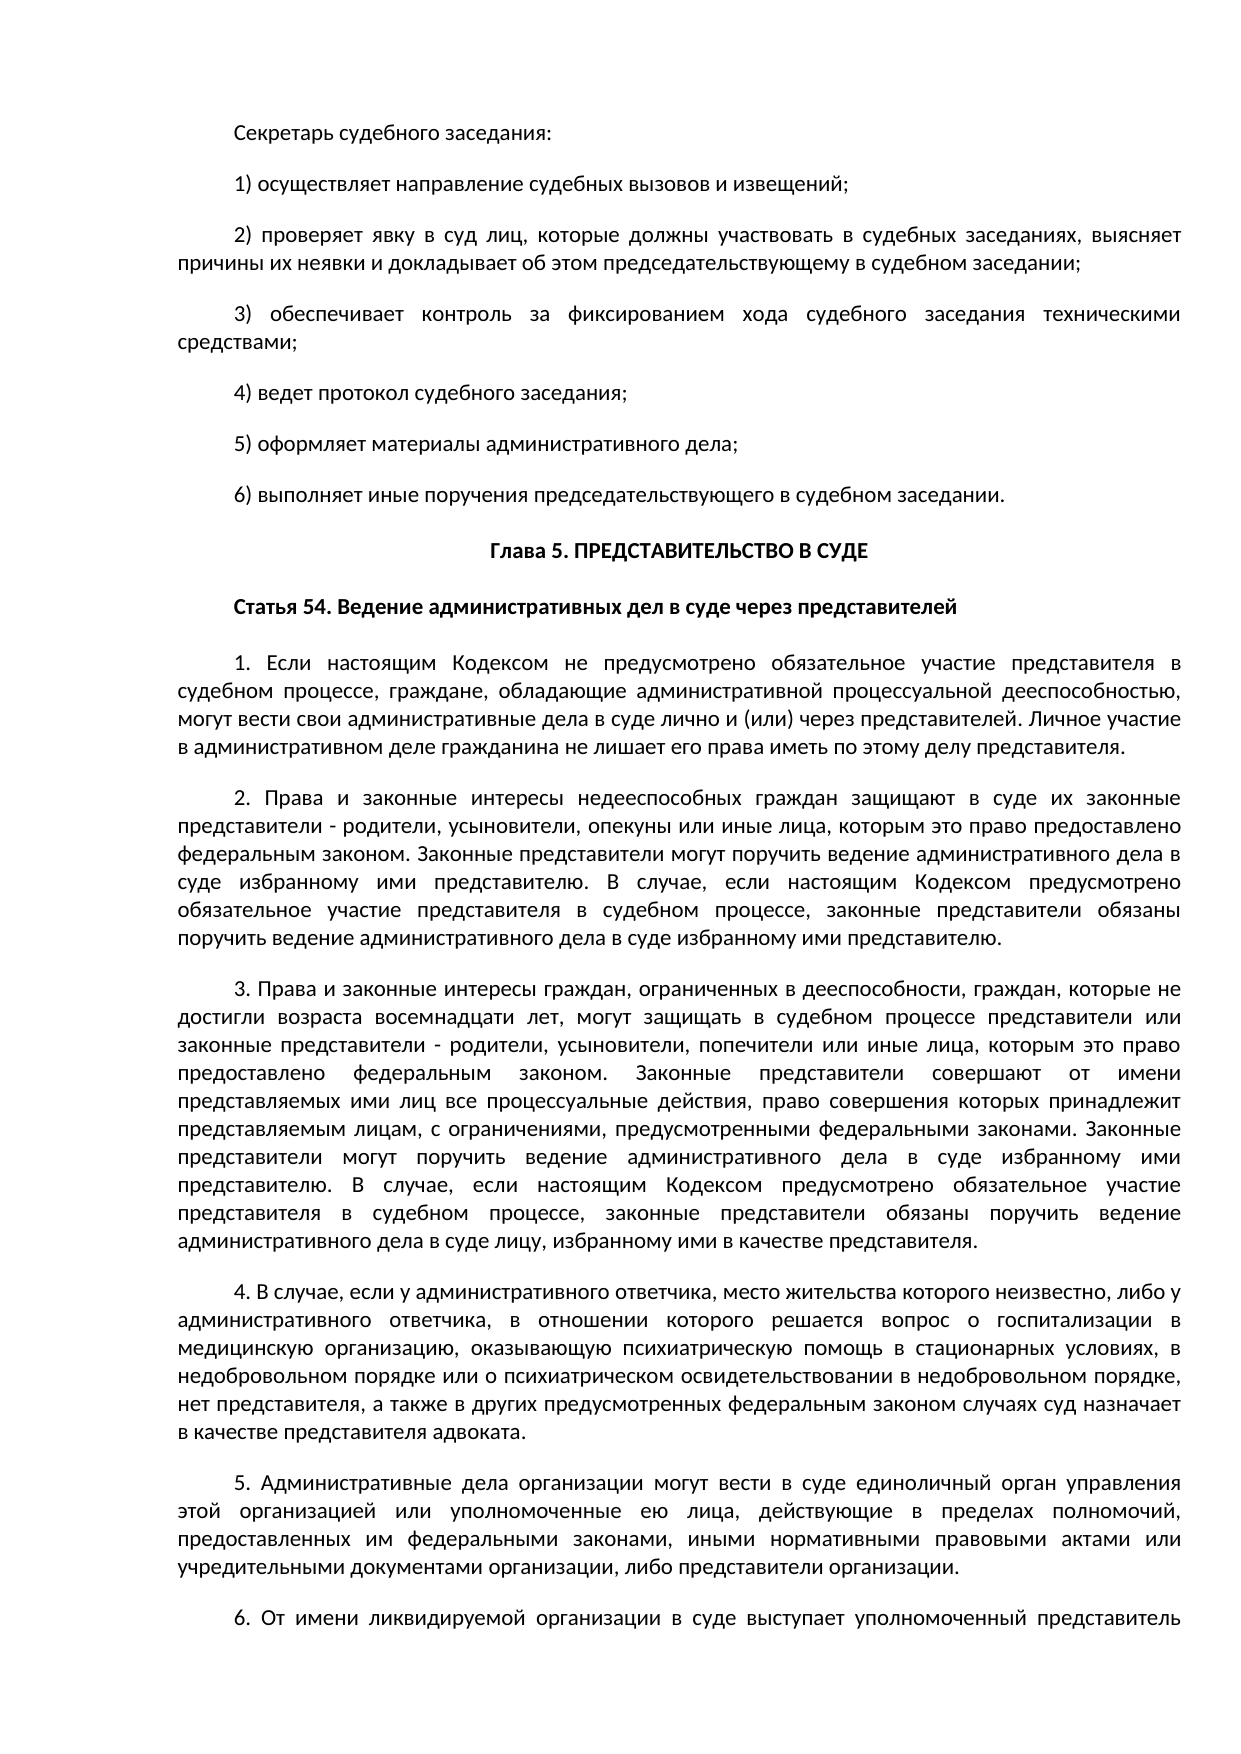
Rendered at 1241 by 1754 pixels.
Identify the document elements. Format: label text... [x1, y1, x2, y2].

title Статья 54. Ведение административных дел в суде через представителей [177, 592, 1181, 620]
text 3. Права и законные интересы граждан, ограниченных в дееспособности, граждан, которые не достигли возраста восемнадцати лет, могут защищать в судебном процессе представители или законные представители - родители, усыновители, попечители или иные лица, которым это право предоставлено федеральным законом. Законные представители совершают от имени представляемых ими лиц все процессуальные действия, право совершения которых принадлежит представляемым лицам, с ограничениями, предусмотренными федеральными законами. Законные представители могут поручить ведение административного дела в суде избранному ими представителю. В случае, если настоящим Кодексом предусмотрено обязательное участие представителя в судебном процессе, законные представители обязаны поручить ведение административного дела в суде лицу, избранному ими в качестве представителя. [177, 974, 1181, 1254]
text 1) осуществляет направление судебных вызовов и извещений; [177, 169, 1181, 197]
text 2) проверяет явку в суд лиц, которые должны участвовать в судебных заседаниях, выясняет причины их неявки и докладывает об этом председательствующему в судебном заседании; [177, 220, 1181, 276]
text 6) выполняет иные поручения председательствующего в судебном заседании. [177, 480, 1181, 508]
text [177, 1603, 1181, 1631]
text Секретарь судебного заседания: [177, 118, 1181, 146]
text 5) оформляет материалы административного дела; [177, 429, 1181, 457]
text 4) ведет протокол судебного заседания; [177, 378, 1181, 406]
text 4. В случае, если у административного ответчика, место жительства которого неизвестно, либо у административного ответчика, в отношении которого решается вопрос о госпитализации в медицинскую организацию, оказывающую психиатрическую помощь в стационарных условиях, в недобровольном порядке или о психиатрическом освидетельствовании в недобровольном порядке, нет представителя, а также в других предусмотренных федеральным законом случаях суд назначает в качестве представителя адвоката. [177, 1277, 1181, 1445]
text 3) обеспечивает контроль за фиксированием хода судебного заседания техническими средствами; [177, 299, 1181, 355]
title Глава 5. ПРЕДСТАВИТЕЛЬСТВО В СУДЕ [177, 536, 1181, 564]
text 1. Если настоящим Кодексом не предусмотрено обязательное участие представителя в судебном процессе, граждане, обладающие административной процессуальной дееспособностью, могут вести свои административные дела в суде лично и (или) через представителей. Личное участие в административном деле гражданина не лишает его права иметь по этому делу представителя. [177, 648, 1181, 760]
text 2. Права и законные интересы недееспособных граждан защищают в суде их законные представители - родители, усыновители, опекуны или иные лица, которым это право предоставлено федеральным законом. Законные представители могут поручить ведение административного дела в суде избранному ими представителю. В случае, если настоящим Кодексом предусмотрено обязательное участие представителя в судебном процессе, законные представители обязаны поручить ведение административного дела в суде избранному ими представителю. [177, 783, 1181, 951]
text 5. Административные дела организации могут вести в суде единоличный орган управления этой организацией или уполномоченные ею лица, действующие в пределах полномочий, предоставленных им федеральными законами, иными нормативными правовыми актами или учредительными документами организации, либо представители организации. [177, 1468, 1181, 1580]
